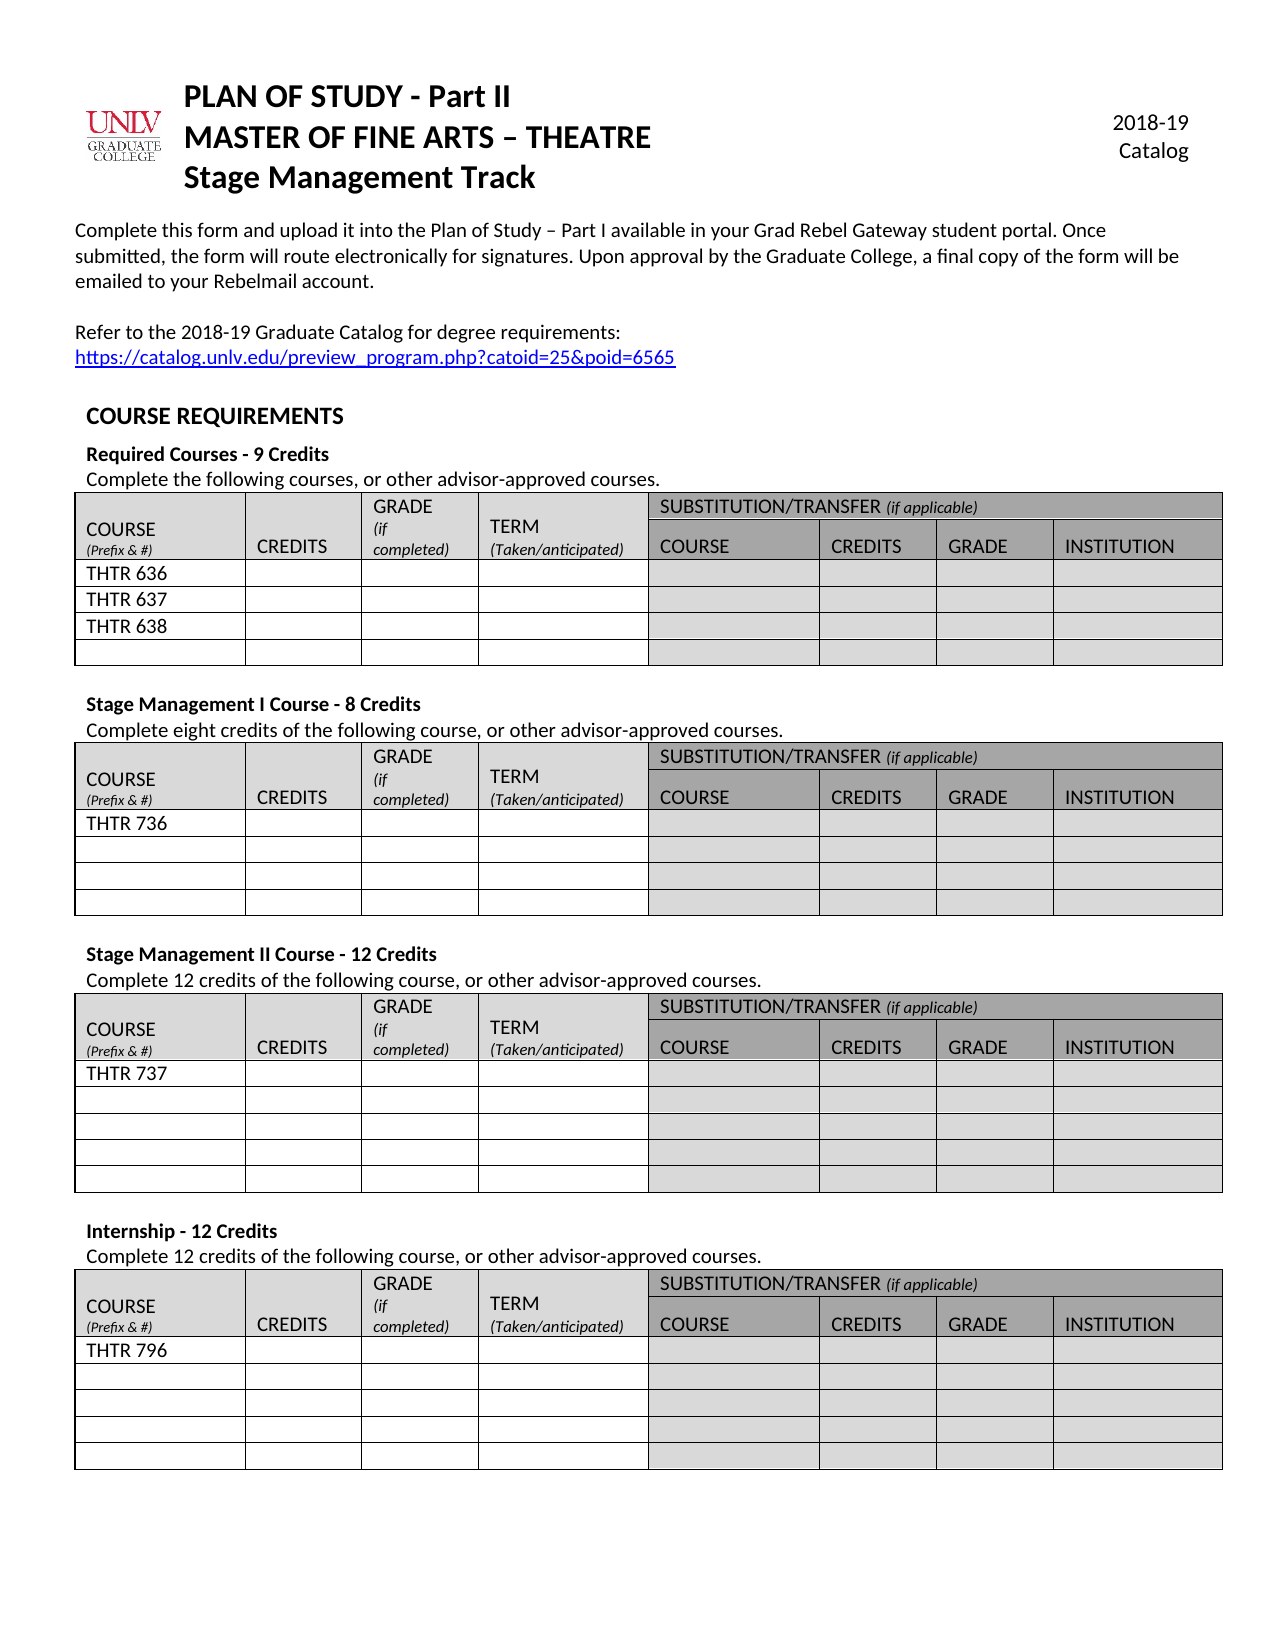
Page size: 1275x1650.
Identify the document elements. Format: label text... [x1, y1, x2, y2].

table_cell [937, 1337, 1053, 1363]
table_cell [649, 587, 819, 612]
table_cell COURSE (Prefix & #) [76, 1270, 245, 1336]
table_cell [246, 837, 361, 862]
table_cell [362, 1364, 478, 1389]
table_cell TERM (Taken/anticipated) [479, 493, 648, 559]
table_cell [1054, 1061, 1222, 1086]
table_cell INSTITUTION [1054, 770, 1222, 809]
table_cell [76, 1166, 245, 1192]
table_cell SUBSTITUTION/TRANSFER (if applicable) [649, 493, 1222, 518]
table_cell [1054, 1337, 1222, 1363]
table_cell [937, 587, 1053, 612]
table_cell CREDITS [246, 743, 361, 809]
table_cell [820, 863, 936, 889]
table_cell [820, 587, 936, 612]
table_cell [649, 837, 819, 862]
table_cell [479, 560, 648, 586]
table_cell [937, 1114, 1053, 1139]
table_cell CREDITS [820, 770, 936, 809]
table_cell [1054, 640, 1222, 665]
table_cell [362, 863, 478, 889]
table_cell [820, 1061, 936, 1086]
table_cell [1054, 613, 1222, 638]
table_cell [649, 1061, 819, 1086]
table_cell [937, 640, 1053, 665]
table_header [75, 75, 172, 197]
table_cell [246, 1114, 361, 1139]
table_cell [246, 613, 361, 638]
table_cell [362, 837, 478, 862]
table_header Required Courses - 9 Credits Complete the following courses, or other advisor-approved courses. [75, 441, 1222, 492]
table_cell GRADE [937, 1020, 1053, 1059]
table_cell [246, 863, 361, 889]
table_cell [649, 1364, 819, 1389]
table_cell [362, 1061, 478, 1086]
table_cell [1054, 1140, 1222, 1165]
text https://catalog.unlv.edu/preview_program.php?catoid=25&poid=6565 [75, 344, 1200, 370]
table_cell [362, 613, 478, 638]
table_header 2018-19 Catalog [1077, 75, 1200, 197]
table_cell [246, 810, 361, 836]
table_cell [820, 1140, 936, 1165]
table_cell INSTITUTION [1054, 1020, 1222, 1059]
table_cell [479, 1337, 648, 1363]
table_cell [479, 837, 648, 862]
table_cell [649, 640, 819, 665]
table_cell [649, 1443, 819, 1468]
table_cell [649, 810, 819, 836]
table_cell [937, 837, 1053, 862]
table_cell [649, 1087, 819, 1112]
table_cell [76, 890, 245, 915]
table_cell THTR 796 [76, 1337, 245, 1363]
table_cell [820, 1114, 936, 1139]
table_cell [649, 1140, 819, 1165]
table_cell INSTITUTION [1054, 520, 1222, 559]
table_cell CREDITS [820, 1020, 936, 1059]
table_cell [479, 640, 648, 665]
table_cell [937, 890, 1053, 915]
table_cell COURSE (Prefix & #) [76, 493, 245, 559]
table_cell [362, 1443, 478, 1468]
table_cell [76, 1114, 245, 1139]
table_cell [820, 1443, 936, 1468]
table_header Stage Management I Course - 8 Credits Complete eight credits of the following course, or other advisor-approved courses. [75, 691, 1222, 742]
table_cell [246, 1061, 361, 1086]
table_cell TERM (Taken/anticipated) [479, 994, 648, 1059]
table_cell [479, 890, 648, 915]
table_cell [76, 1390, 245, 1416]
table_cell [479, 1140, 648, 1165]
table_cell GRADE [937, 520, 1053, 559]
table_cell [246, 1443, 361, 1468]
table_cell [937, 1417, 1053, 1442]
table_cell [479, 1443, 648, 1468]
table_cell [820, 837, 936, 862]
table_cell [479, 1061, 648, 1086]
table_cell [362, 890, 478, 915]
picture [86, 111, 162, 161]
table_cell [820, 1364, 936, 1389]
table_cell [362, 1114, 478, 1139]
table_cell CREDITS [246, 1270, 361, 1336]
table_cell [246, 1390, 361, 1416]
table_cell [1054, 587, 1222, 612]
table_header COURSE REQUIREMENTS [75, 370, 1222, 431]
table_cell [246, 587, 361, 612]
table_cell [1054, 863, 1222, 889]
table_cell TERM (Taken/anticipated) [479, 1270, 648, 1336]
table_cell [246, 640, 361, 665]
table_cell [362, 810, 478, 836]
table_cell GRADE (if completed) [362, 994, 478, 1059]
table_cell COURSE (Prefix & #) [76, 994, 245, 1059]
table_cell [1054, 1390, 1222, 1416]
table_cell [479, 587, 648, 612]
table_cell [1054, 560, 1222, 586]
table_cell [1054, 810, 1222, 836]
table_cell [649, 1417, 819, 1442]
table_cell [246, 560, 361, 586]
table_cell [937, 613, 1053, 638]
table_cell [246, 1337, 361, 1363]
text Refer to the 2018-19 Graduate Catalog for degree requirements: [75, 319, 1200, 344]
table_cell CREDITS [820, 1297, 936, 1336]
table_cell [937, 1443, 1053, 1468]
table_cell CREDITS [246, 493, 361, 559]
table_cell [649, 613, 819, 638]
table_cell [649, 1337, 819, 1363]
table_cell [76, 1443, 245, 1468]
table_cell [76, 640, 245, 665]
table_cell [1054, 890, 1222, 915]
table_cell [820, 1087, 936, 1112]
table_cell [246, 1140, 361, 1165]
table_cell [1054, 1364, 1222, 1389]
table_cell [820, 1390, 936, 1416]
table_cell [649, 1114, 819, 1139]
table_cell COURSE (Prefix & #) [76, 743, 245, 809]
table_cell [479, 1166, 648, 1192]
table_cell THTR 638 [76, 613, 245, 638]
table_cell [362, 1390, 478, 1416]
table_cell [1054, 1114, 1222, 1139]
table_cell TERM (Taken/anticipated) [479, 743, 648, 809]
table_cell [246, 1166, 361, 1192]
table_cell [362, 560, 478, 586]
table_cell [937, 1061, 1053, 1086]
table_cell GRADE (if completed) [362, 493, 478, 559]
table_cell CREDITS [246, 994, 361, 1059]
table_cell [1054, 1417, 1222, 1442]
table_cell [479, 613, 648, 638]
text Complete this form and upload it into the Plan of Study – Part I available in your Grad Rebel Gateway student portal. Once submitted, the form will route electronically for signatures. Upon approval by the Graduate College, a final copy of the form will be emailed to your Rebelmail account. [75, 217, 1200, 294]
table_cell [362, 640, 478, 665]
table_cell [1054, 1166, 1222, 1192]
table_cell COURSE [649, 1020, 819, 1059]
table_cell [1054, 1443, 1222, 1468]
table_cell [76, 837, 245, 862]
table_cell CREDITS [820, 520, 936, 559]
table_cell [937, 560, 1053, 586]
table_cell [76, 1417, 245, 1442]
table_cell [362, 1417, 478, 1442]
table_cell [820, 1417, 936, 1442]
table_cell [820, 1166, 936, 1192]
table_cell [820, 640, 936, 665]
table_cell GRADE (if completed) [362, 1270, 478, 1336]
table_cell [937, 1166, 1053, 1192]
table_cell THTR 737 [76, 1061, 245, 1086]
table_cell COURSE [649, 520, 819, 559]
table_cell [479, 1364, 648, 1389]
table_cell [937, 1140, 1053, 1165]
table_cell [479, 1390, 648, 1416]
table_cell [246, 890, 361, 915]
table_cell Internship - 12 Credits Complete 12 credits of the following course, or other advisor-approved courses. [75, 1193, 1222, 1269]
table_cell [479, 1114, 648, 1139]
table_cell [479, 1087, 648, 1112]
table_cell [479, 863, 648, 889]
table_cell SUBSTITUTION/TRANSFER (if applicable) [649, 1270, 1222, 1296]
table_cell [820, 810, 936, 836]
table_cell [649, 890, 819, 915]
table_cell [76, 1364, 245, 1389]
table_cell [246, 1364, 361, 1389]
table_cell GRADE (if completed) [362, 743, 478, 809]
table_cell Stage Management II Course - 12 Credits Complete 12 credits of the following course, or other advisor-approved courses. [75, 916, 1222, 992]
table_cell GRADE [937, 770, 1053, 809]
table_cell [76, 1087, 245, 1112]
table_header PLAN OF STUDY - Part II MASTER OF FINE ARTS – THEATRE Stage Management Track [173, 75, 1077, 197]
table_cell [649, 1390, 819, 1416]
table_cell [76, 1140, 245, 1165]
table_cell [362, 1337, 478, 1363]
table_cell [479, 810, 648, 836]
table_cell [362, 1140, 478, 1165]
table_cell [649, 560, 819, 586]
table_cell SUBSTITUTION/TRANSFER (if applicable) [649, 994, 1222, 1019]
table_cell [649, 1166, 819, 1192]
table_cell [362, 1166, 478, 1192]
table_cell [1054, 1087, 1222, 1112]
table_cell COURSE [649, 770, 819, 809]
table_cell [820, 890, 936, 915]
table_cell SUBSTITUTION/TRANSFER (if applicable) [649, 743, 1222, 769]
table_cell [937, 810, 1053, 836]
table_cell THTR 736 [76, 810, 245, 836]
table_cell THTR 636 [76, 560, 245, 586]
table_cell [479, 1417, 648, 1442]
table_cell [362, 1087, 478, 1112]
table_cell [937, 1087, 1053, 1112]
table_cell THTR 637 [76, 587, 245, 612]
table_cell [820, 560, 936, 586]
table_cell GRADE [937, 1297, 1053, 1336]
table_cell [937, 863, 1053, 889]
table_cell [1054, 837, 1222, 862]
table_cell [362, 587, 478, 612]
table_cell [246, 1417, 361, 1442]
table_cell [937, 1390, 1053, 1416]
table_cell [820, 613, 936, 638]
table_cell [820, 1337, 936, 1363]
table_cell [246, 1087, 361, 1112]
table_cell [76, 863, 245, 889]
table_cell [649, 863, 819, 889]
table_cell COURSE [649, 1297, 819, 1336]
table_cell INSTITUTION [1054, 1297, 1222, 1336]
table_cell [937, 1364, 1053, 1389]
